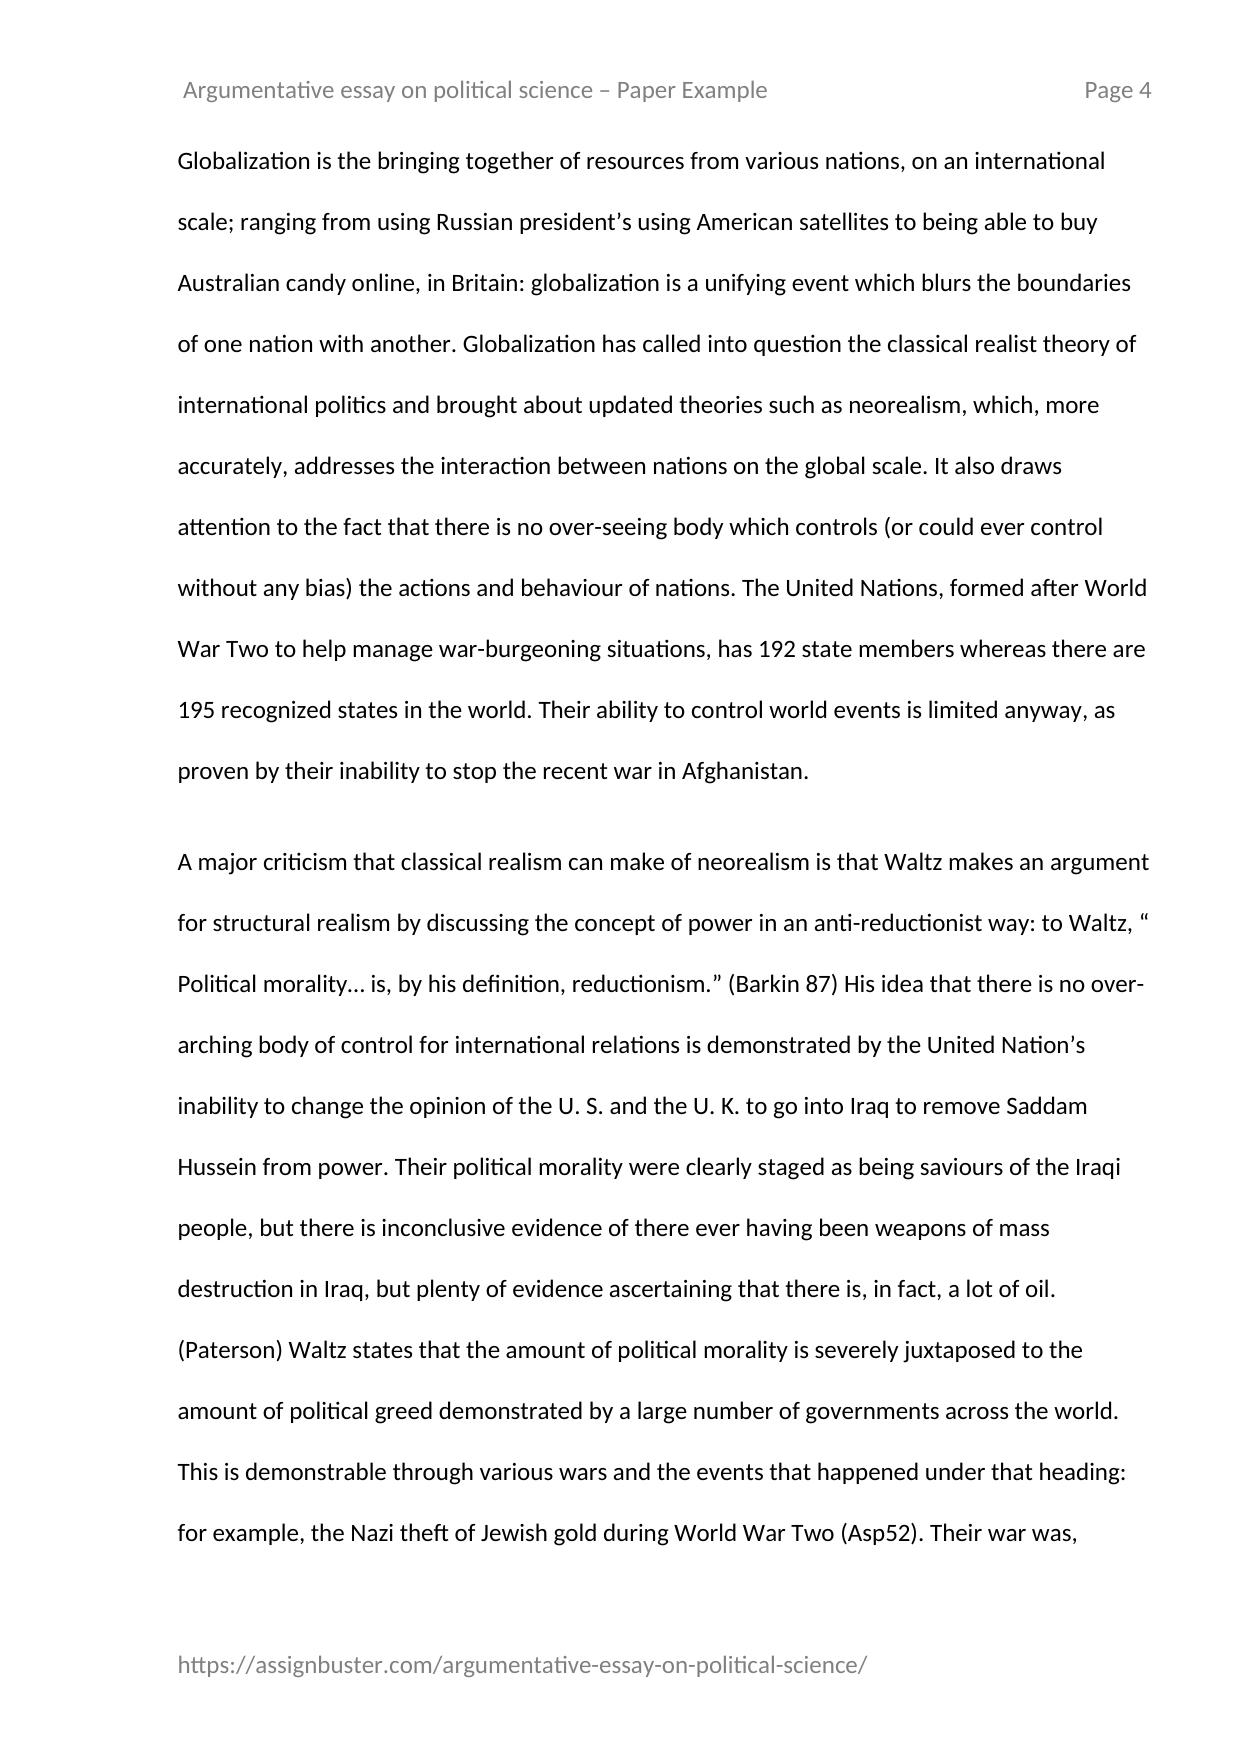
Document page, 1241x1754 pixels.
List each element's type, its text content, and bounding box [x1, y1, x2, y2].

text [177, 846, 1152, 1548]
text Globalization is the bringing together of resources from various nations, on an international scale; ranging from using Russian president’s using American satellites to being able to buy Australian candy online, in Britain: globalization is a unifying event which blurs the boundaries of one nation with another. Globalization has called into question the classical realist theory of international politics and brought about updated theories such as neorealism, which, more accurately, addresses the interaction between nations on the global scale. It also draws attention to the fact that there is no over-seeing body which controls (or could ever control without any bias) the actions and behaviour of nations. The United Nations, formed after World War Two to help manage war-burgeoning situations, has 192 state members whereas there are 195 recognized states in the world. Their ability to control world events is limited anyway, as proven by their inability to stop the recent war in Afghanistan. [177, 145, 1152, 786]
